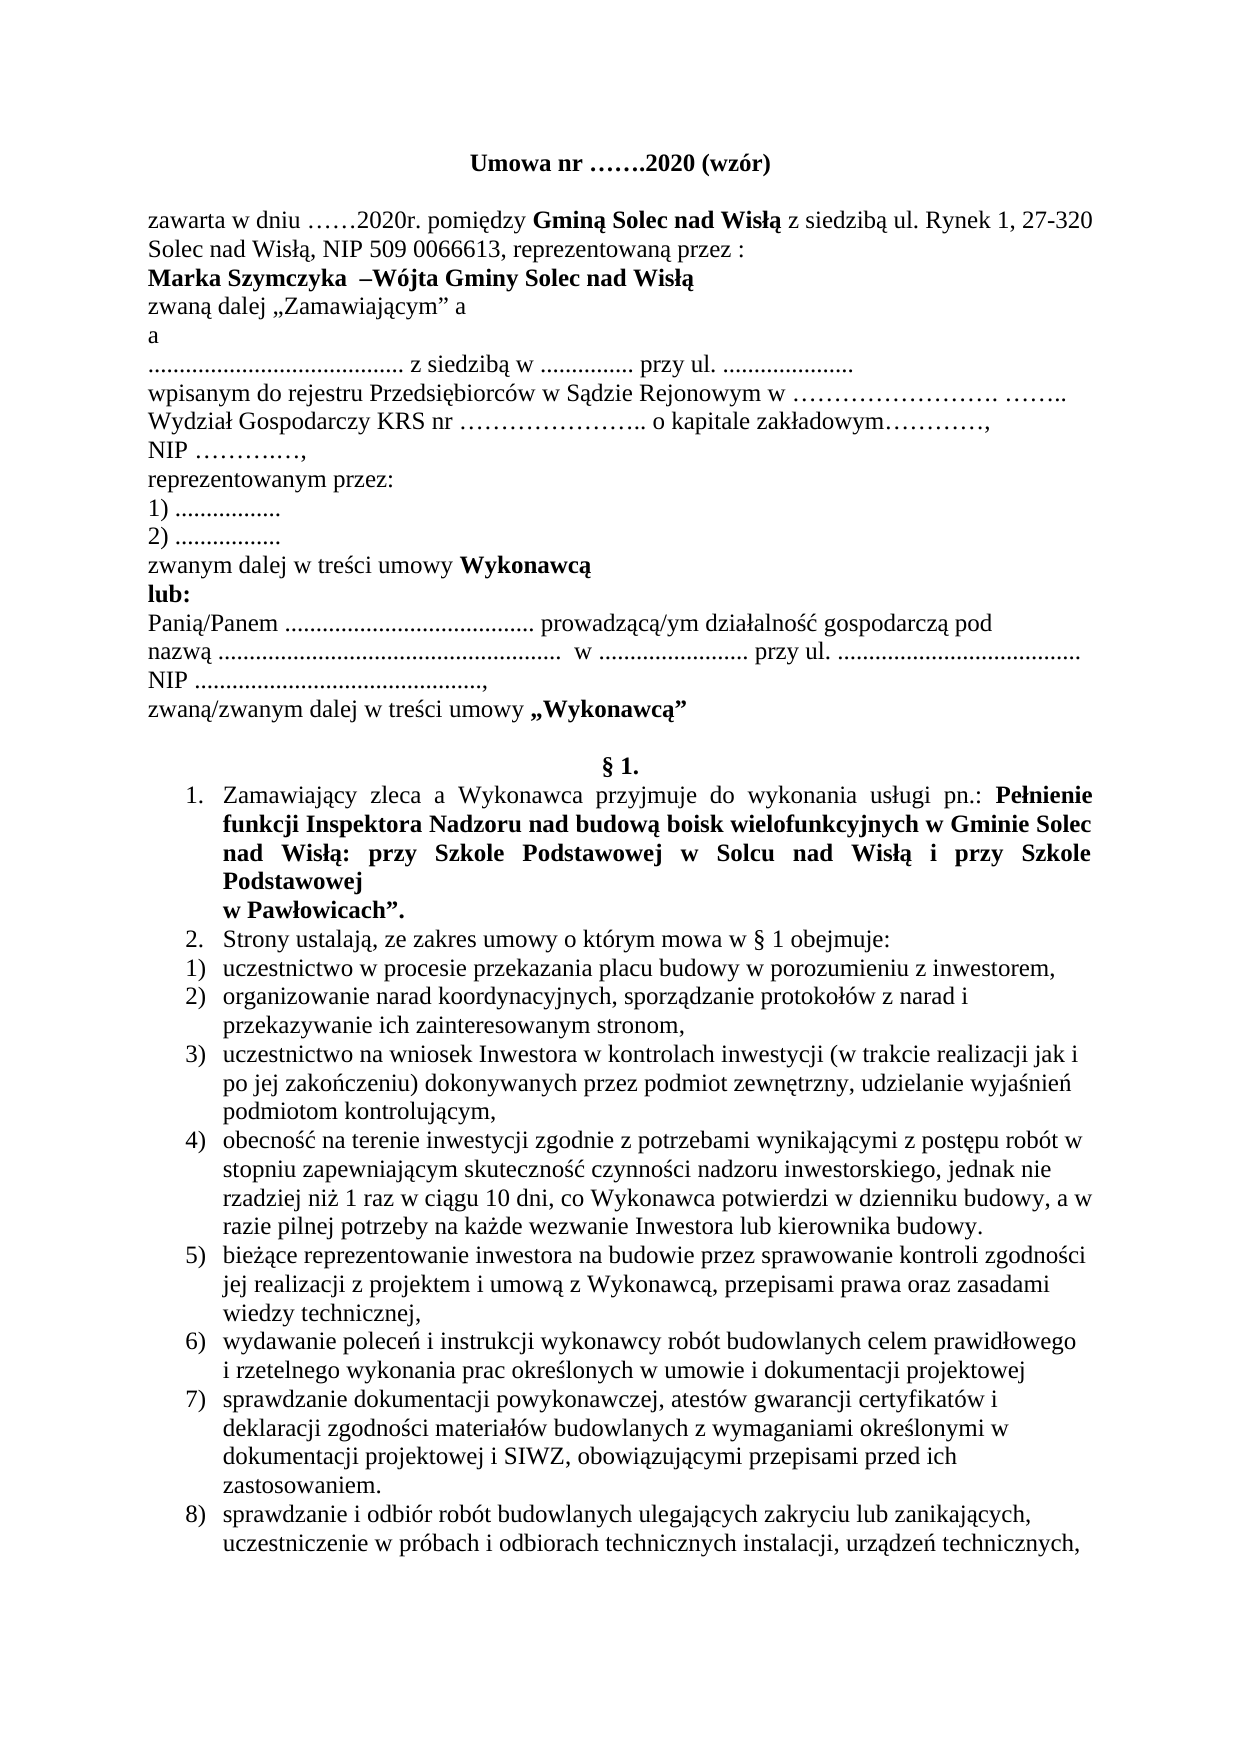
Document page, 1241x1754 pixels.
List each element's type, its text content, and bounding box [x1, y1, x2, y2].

text lub: [148, 579, 1093, 608]
text 1) ................. [148, 493, 1093, 521]
text zwaną/zwanym dalej w treści umowy „Wykonawcą” [148, 694, 1093, 723]
list Strony ustalają, ze zakres umowy o którym mowa w § 1 obejmuje: [185, 924, 1093, 953]
list obecność na terenie inwestycji zgodnie z potrzebami wynikającymi z postępu robót w stopniu zapewniającym skuteczność czynności nadzoru inwestorskiego, jednak nie rzadziej niż 1 raz w ciągu 10 dni, co Wykonawca potwierdzi w dzienniku budowy, a w razie pilnej potrzeby na każde wezwanie Inwestora lub kierownika budowy. [185, 1125, 1093, 1240]
text NIP ……….…, [148, 435, 1093, 464]
text zwanym dalej w treści umowy Wykonawcą [148, 550, 1093, 579]
list sprawdzanie dokumentacji powykonawczej, atestów gwarancji certyfikatów i deklaracji zgodności materiałów budowlanych z wymaganiami określonymi w dokumentacji projektowej i SIWZ, obowiązującymi przepisami przed ich zastosowaniem. [185, 1384, 1093, 1499]
list sprawdzanie i odbiór robót budowlanych ulegających zakryciu lub zanikających, uczestniczenie w próbach i odbiorach technicznych instalacji, urządzeń technicznych, [185, 1499, 1093, 1556]
list uczestnictwo w procesie przekazania placu budowy w porozumieniu z inwestorem, [185, 953, 1093, 981]
text 2) ................. [148, 521, 1093, 550]
list uczestnictwo na wniosek Inwestora w kontrolach inwestycji (w trakcie realizacji jak i po jej zakończeniu) dokonywanych przez podmiot zewnętrzny, udzielanie wyjaśnień podmiotom kontrolującym, [185, 1039, 1093, 1125]
text ......................................... z siedzibą w ............... przy ul. ..................... [148, 349, 1093, 378]
list wydawanie poleceń i instrukcji wykonawcy robót budowlanych celem prawidłowego i rzetelnego wykonania prac określonych w umowie i dokumentacji projektowej [185, 1326, 1093, 1384]
text a [148, 320, 1093, 349]
list Zamawiający zleca a Wykonawca przyjmuje do wykonania usługi pn.: Pełnienie funkcji Inspektora Nadzoru nad budową boisk wielofunkcyjnych w Gminie Solec nad Wisłą: przy Szkole Podstawowej w Solcu nad Wisłą i przy Szkole Podstawowej w Pawłowicach”. [185, 780, 1093, 924]
text NIP .............................................., [148, 665, 1093, 694]
text Panią/Panem ........................................ prowadzącą/ym działalność gospodarczą pod nazwą ....................................................... w ........................ przy ul. ....................................... [148, 608, 1093, 665]
text Marka Szymczyka –Wójta Gminy Solec nad Wisłą [148, 263, 1093, 291]
list organizowanie narad koordynacyjnych, sporządzanie protokołów z narad i przekazywanie ich zainteresowanym stronom, [185, 981, 1093, 1039]
text reprezentowanym przez: [148, 464, 1093, 493]
text zawarta w dniu ……2020r. pomiędzy Gminą Solec nad Wisłą z siedzibą ul. Rynek 1, 27-320 Solec nad Wisłą, NIP 509 0066613, reprezentowaną przez : [148, 205, 1093, 263]
text § 1. [148, 751, 1093, 780]
list bieżące reprezentowanie inwestora na budowie przez sprawowanie kontroli zgodności jej realizacji z projektem i umową z Wykonawcą, przepisami prawa oraz zasadami wiedzy technicznej, [185, 1240, 1093, 1326]
text Umowa nr …….2020 (wzór) [148, 148, 1093, 176]
text zwaną dalej „Zamawiającym” a [148, 291, 1093, 320]
text wpisanym do rejestru Przedsiębiorców w Sądzie Rejonowym w ……………………. …….. Wydział Gospodarczy KRS nr ………………….. o kapitale zakładowym…………, [148, 378, 1093, 435]
